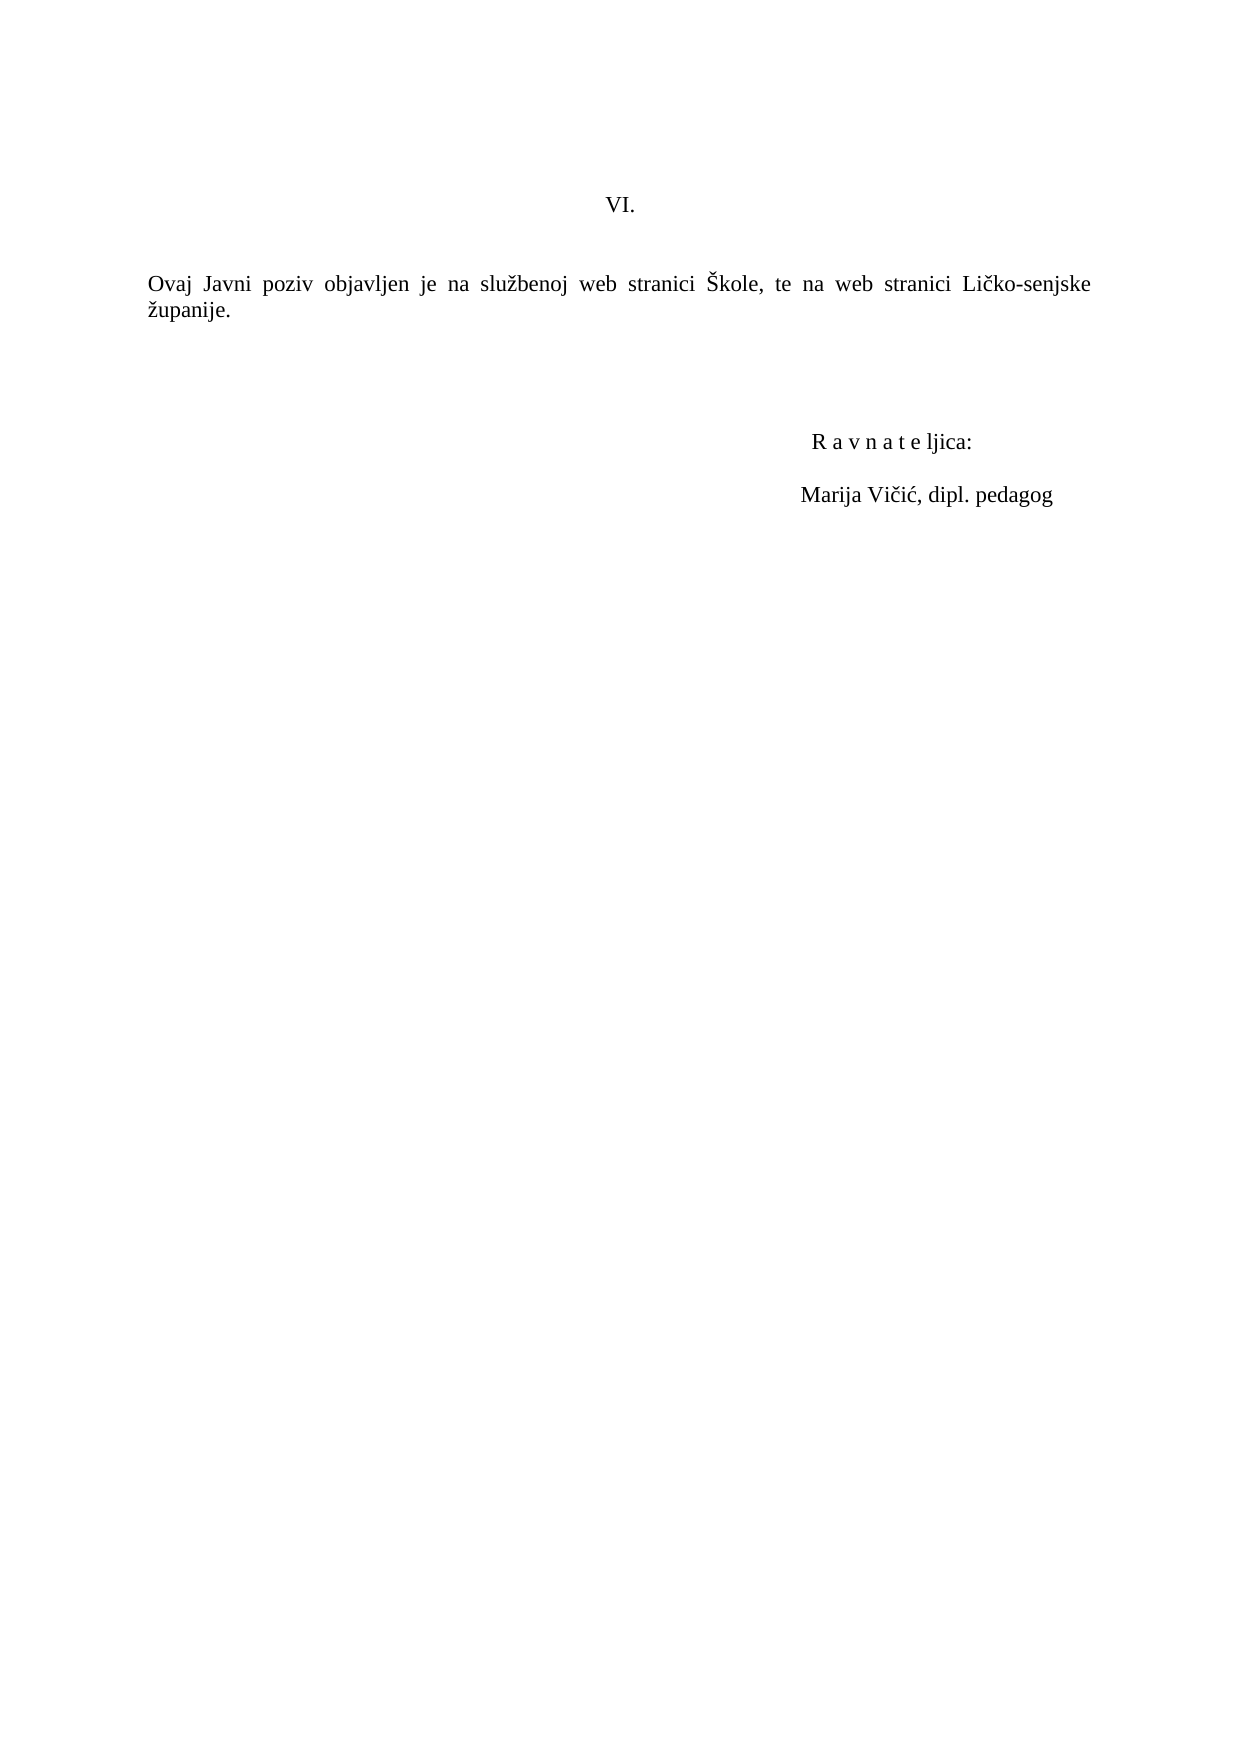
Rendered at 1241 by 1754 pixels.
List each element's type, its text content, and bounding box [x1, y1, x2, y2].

text Ovaj Javni poziv objavljen je na službenoj web stranici Škole, te na web stranici Ličko-senjske županije. [148, 244, 1093, 323]
text Marija Vičić, dipl. pedagog [148, 481, 1093, 507]
text R a v n a t e ljica: [148, 428, 1093, 454]
text VI. [148, 191, 1093, 217]
